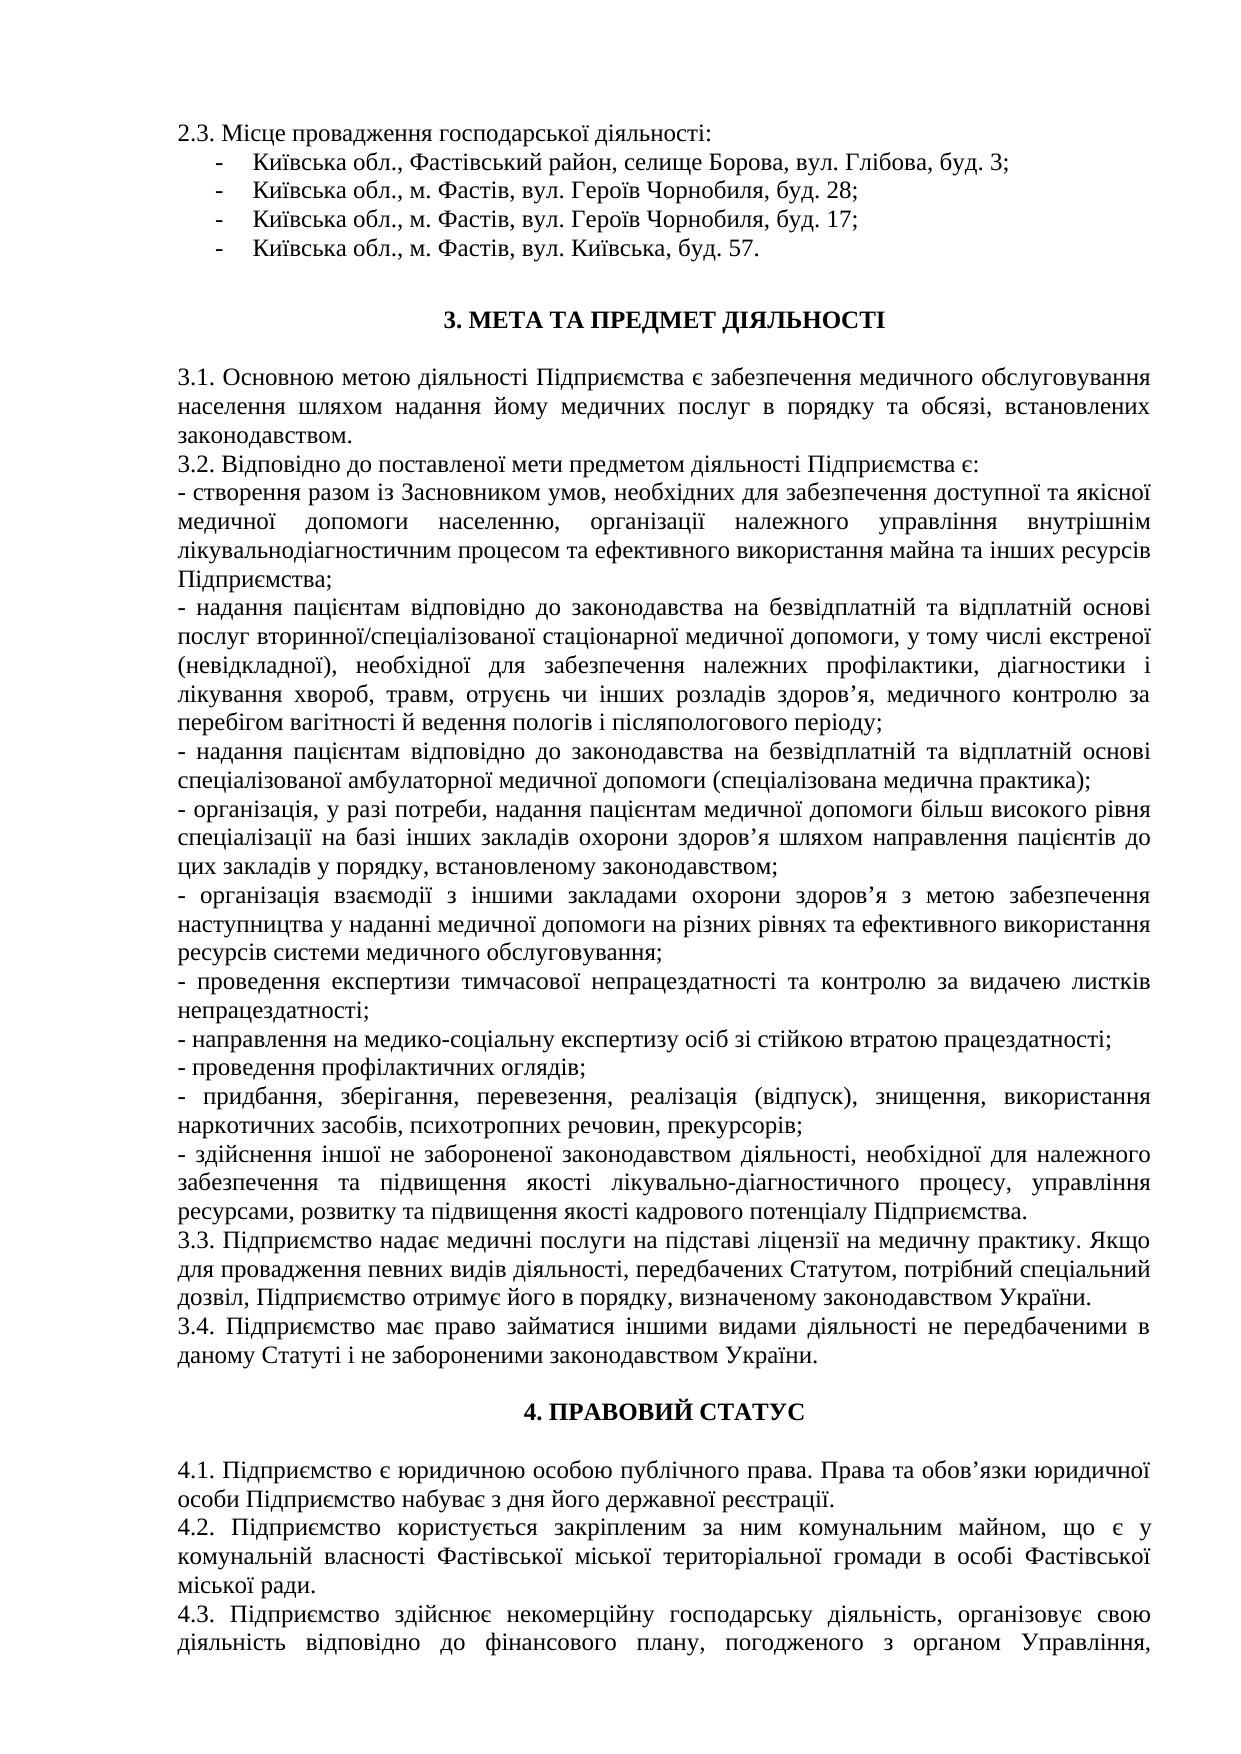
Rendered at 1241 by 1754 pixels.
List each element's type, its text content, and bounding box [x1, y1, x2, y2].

list Київська обл., м. Фастів, вул. Героїв Чорнобиля, буд. 28; [215, 176, 1152, 204]
text - створення разом із Засновником умов, необхідних для забезпечення доступної та якісної медичної допомоги населенню, організації належного управління внутрішнім лікувальнодіагностичним процесом та ефективного використання майна та інших ресурсів Підприємства; [177, 477, 1152, 592]
text 4.1. Підприємство є юридичною особою публічного права. Права та обов’язки юридичної особи Підприємство набуває з дня його державної реєстрації. [177, 1455, 1152, 1512]
list Київська обл., м. Фастів, вул. Київська, буд. 57. [215, 233, 1152, 262]
text - надання пацієнтам відповідно до законодавства на безвідплатній та відплатній основі послуг вторинної/спеціалізованої стаціонарної медичної допомоги, у тому числі екстреної (невідкладної), необхідної для забезпечення належних профілактики, діагностики і лікування хвороб, травм, отруєнь чи інших розладів здоров’я, медичного контролю за перебігом вагітності й ведення пологів і післяпологового періоду; [177, 592, 1152, 736]
text - надання пацієнтам відповідно до законодавства на безвідплатній та відплатній основі спеціалізованої амбулаторної медичної допомоги (спеціалізована медична практика); [177, 736, 1152, 794]
text 3.4. Підприємство має право займатися іншими видами діяльності не передбаченими в даному Статуті і не забороненими законодавством України. [177, 1311, 1152, 1369]
text - організація взаємодії з іншими закладами охорони здоров’я з метою забезпечення наступництва у наданні медичної допомоги на різних рівнях та ефективного використання ресурсів системи медичного обслуговування; [177, 880, 1152, 966]
text 3.1. Основною метою діяльності Підприємства є забезпечення медичного обслуговування населення шляхом надання йому медичних послуг в порядку та обсязі, встановлених законодавством. [177, 362, 1152, 449]
text 3.2. Відповідно до поставленої мети предметом діяльності Підприємства є: [177, 449, 1152, 477]
list Київська обл., м. Фастів, вул. Героїв Чорнобиля, буд. 17; [215, 204, 1152, 233]
list Київська обл., Фастівський район, селище Борова, вул. Глібова, буд. 3; [215, 147, 1152, 176]
text 3.3. Підприємство надає медичні послуги на підставі ліцензії на медичну практику. Якщо для провадження певних видів діяльності, передбачених Статутом, потрібний спеціальний дозвіл, Підприємство отримує його в порядку, визначеному законодавством України. [177, 1225, 1152, 1311]
text - направлення на медико-соціальну експертизу осіб зі стійкою втратою працездатності; [177, 1024, 1152, 1052]
text - здійснення іншої не забороненої законодавством діяльності, необхідної для належного забезпечення та підвищення якості лікувально-діагностичного процесу, управління ресурсами, розвитку та підвищення якості кадрового потенціалу Підприємства. [177, 1139, 1152, 1225]
text - проведення експертизи тимчасової непрацездатності та контролю за видачею листків непрацездатності; [177, 966, 1152, 1024]
text 4.2. Підприємство користується закріпленим за ним комунальним майном, що є у комунальній власності Фастівської міської територіальної громади в особі Фастівської міської ради. [177, 1512, 1152, 1599]
text - проведення профілактичних оглядів; [177, 1052, 1152, 1081]
text - придбання, зберігання, перевезення, реалізація (відпуск), знищення, використання наркотичних засобів, психотропних речовин, прекурсорів; [177, 1081, 1152, 1139]
text 3. МЕТА ТА ПРЕДМЕТ ДІЯЛЬНОСТІ [177, 305, 1152, 334]
list 2.3. Місце провадження господарської діяльності: [177, 118, 1152, 147]
text 4. ПРАВОВИЙ СТАТУС [177, 1397, 1152, 1426]
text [177, 1599, 1152, 1656]
text - організація, у разі потреби, надання пацієнтам медичної допомоги більш високого рівня спеціалізації на базі інших закладів охорони здоров’я шляхом направлення пацієнтів до цих закладів у порядку, встановленому законодавством; [177, 794, 1152, 880]
